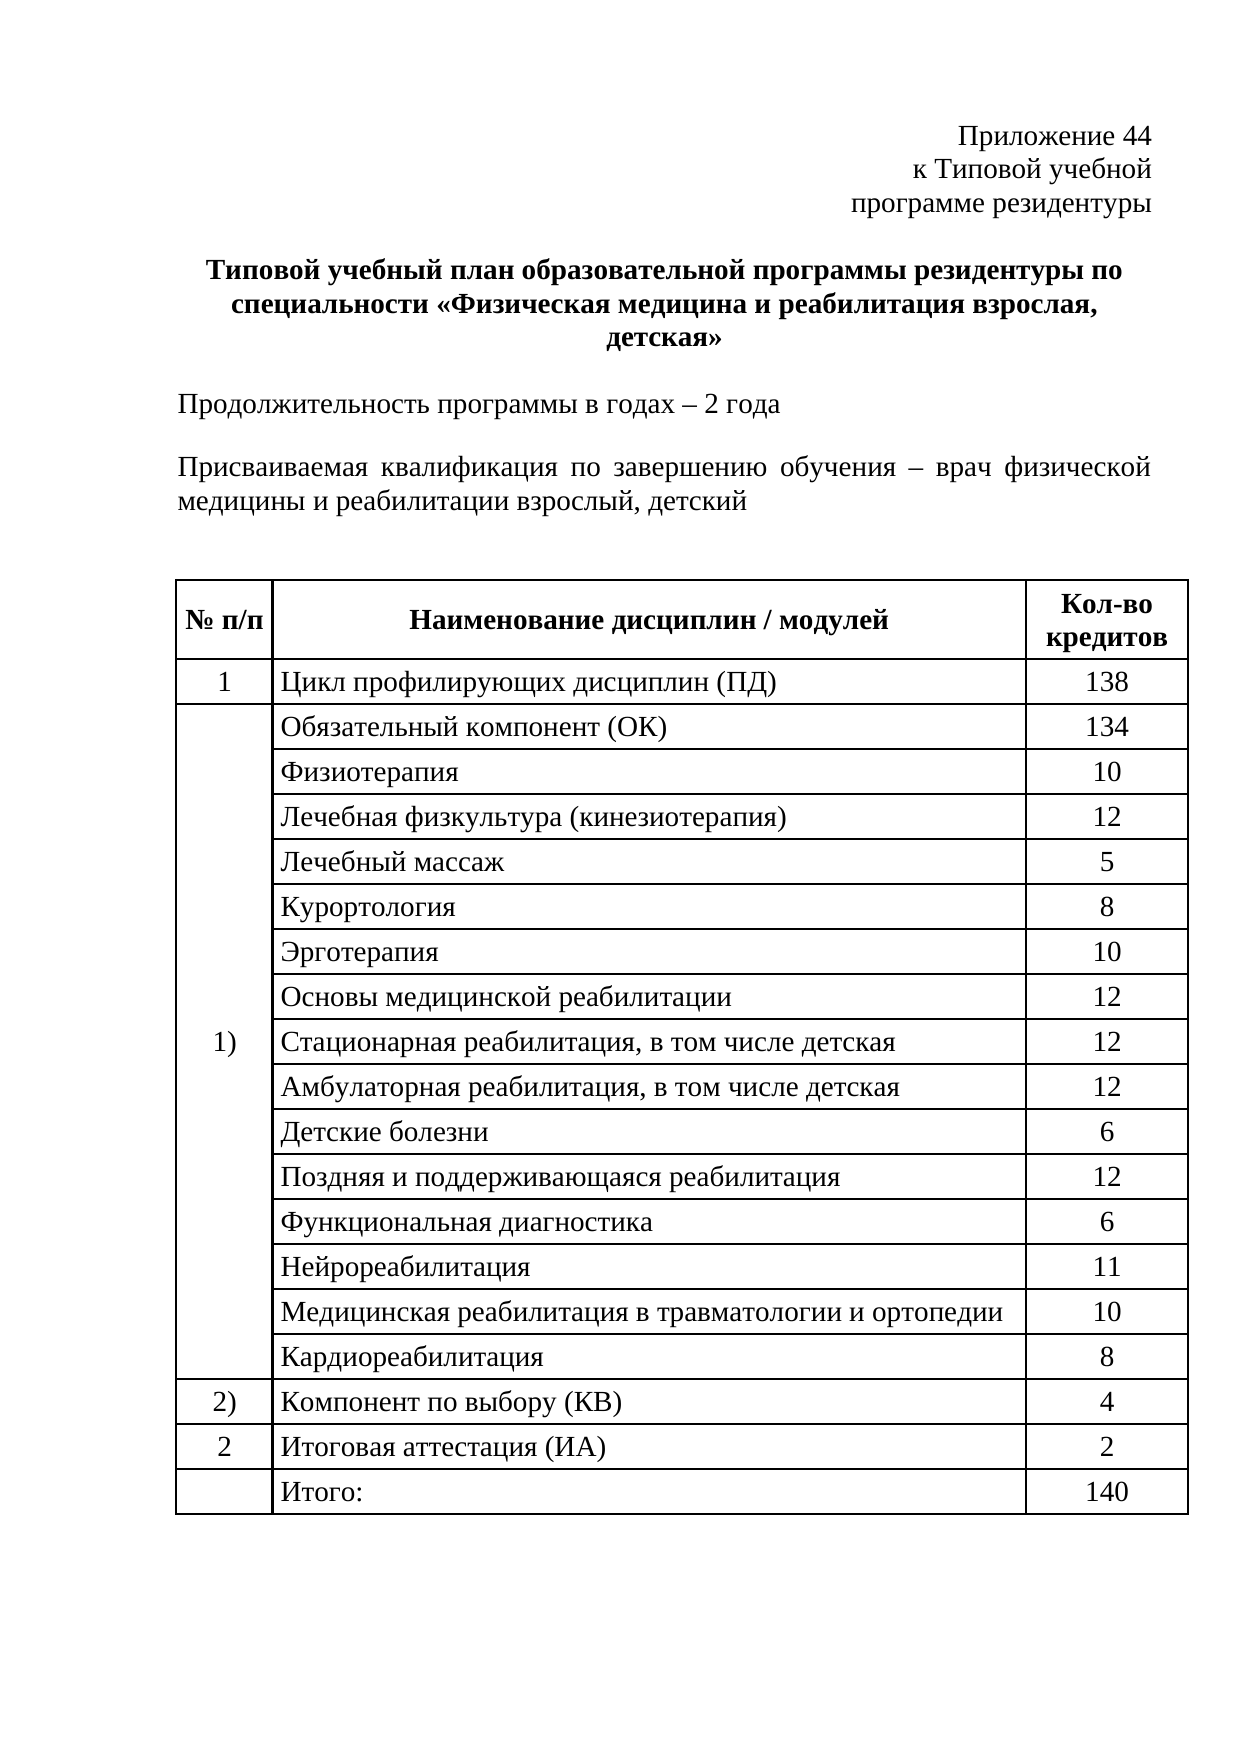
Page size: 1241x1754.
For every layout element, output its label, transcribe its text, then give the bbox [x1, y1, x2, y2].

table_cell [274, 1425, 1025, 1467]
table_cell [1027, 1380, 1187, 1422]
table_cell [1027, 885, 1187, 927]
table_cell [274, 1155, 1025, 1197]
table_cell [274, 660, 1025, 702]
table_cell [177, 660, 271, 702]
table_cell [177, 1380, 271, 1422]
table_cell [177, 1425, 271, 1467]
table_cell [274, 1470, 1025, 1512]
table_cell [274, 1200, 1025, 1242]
text к Типовой учебной [177, 152, 1152, 185]
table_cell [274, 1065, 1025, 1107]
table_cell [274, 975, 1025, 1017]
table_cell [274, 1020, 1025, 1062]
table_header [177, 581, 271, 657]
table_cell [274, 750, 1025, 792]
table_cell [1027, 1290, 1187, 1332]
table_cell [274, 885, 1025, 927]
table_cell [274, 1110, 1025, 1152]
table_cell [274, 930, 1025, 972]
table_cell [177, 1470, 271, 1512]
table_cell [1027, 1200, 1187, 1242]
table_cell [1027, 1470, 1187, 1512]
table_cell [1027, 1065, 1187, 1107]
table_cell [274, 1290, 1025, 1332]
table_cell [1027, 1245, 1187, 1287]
text Приложение 44 [177, 118, 1152, 152]
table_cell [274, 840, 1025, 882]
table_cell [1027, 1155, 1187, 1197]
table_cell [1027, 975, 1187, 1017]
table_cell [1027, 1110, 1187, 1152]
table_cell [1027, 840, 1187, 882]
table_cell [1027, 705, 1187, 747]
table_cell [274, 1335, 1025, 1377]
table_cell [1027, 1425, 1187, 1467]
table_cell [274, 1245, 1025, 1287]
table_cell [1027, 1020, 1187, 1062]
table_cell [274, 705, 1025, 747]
text Типовой учебный план образовательной программы резидентуры по специальности «Физическая медицина и реабилитация взрослая, детская» [177, 252, 1152, 353]
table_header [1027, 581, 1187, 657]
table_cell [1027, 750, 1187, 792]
list Присваиваемая квалификация по завершению обучения – врач физической медицины и реабилитации взрослый, детский [177, 449, 1152, 516]
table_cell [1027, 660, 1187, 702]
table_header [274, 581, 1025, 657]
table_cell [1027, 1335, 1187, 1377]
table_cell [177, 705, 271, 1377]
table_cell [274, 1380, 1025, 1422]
text программе резидентуры [177, 185, 1152, 219]
list Продолжительность программы в годах – 2 года [177, 386, 1152, 420]
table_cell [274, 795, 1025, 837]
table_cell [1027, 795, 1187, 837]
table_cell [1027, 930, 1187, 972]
